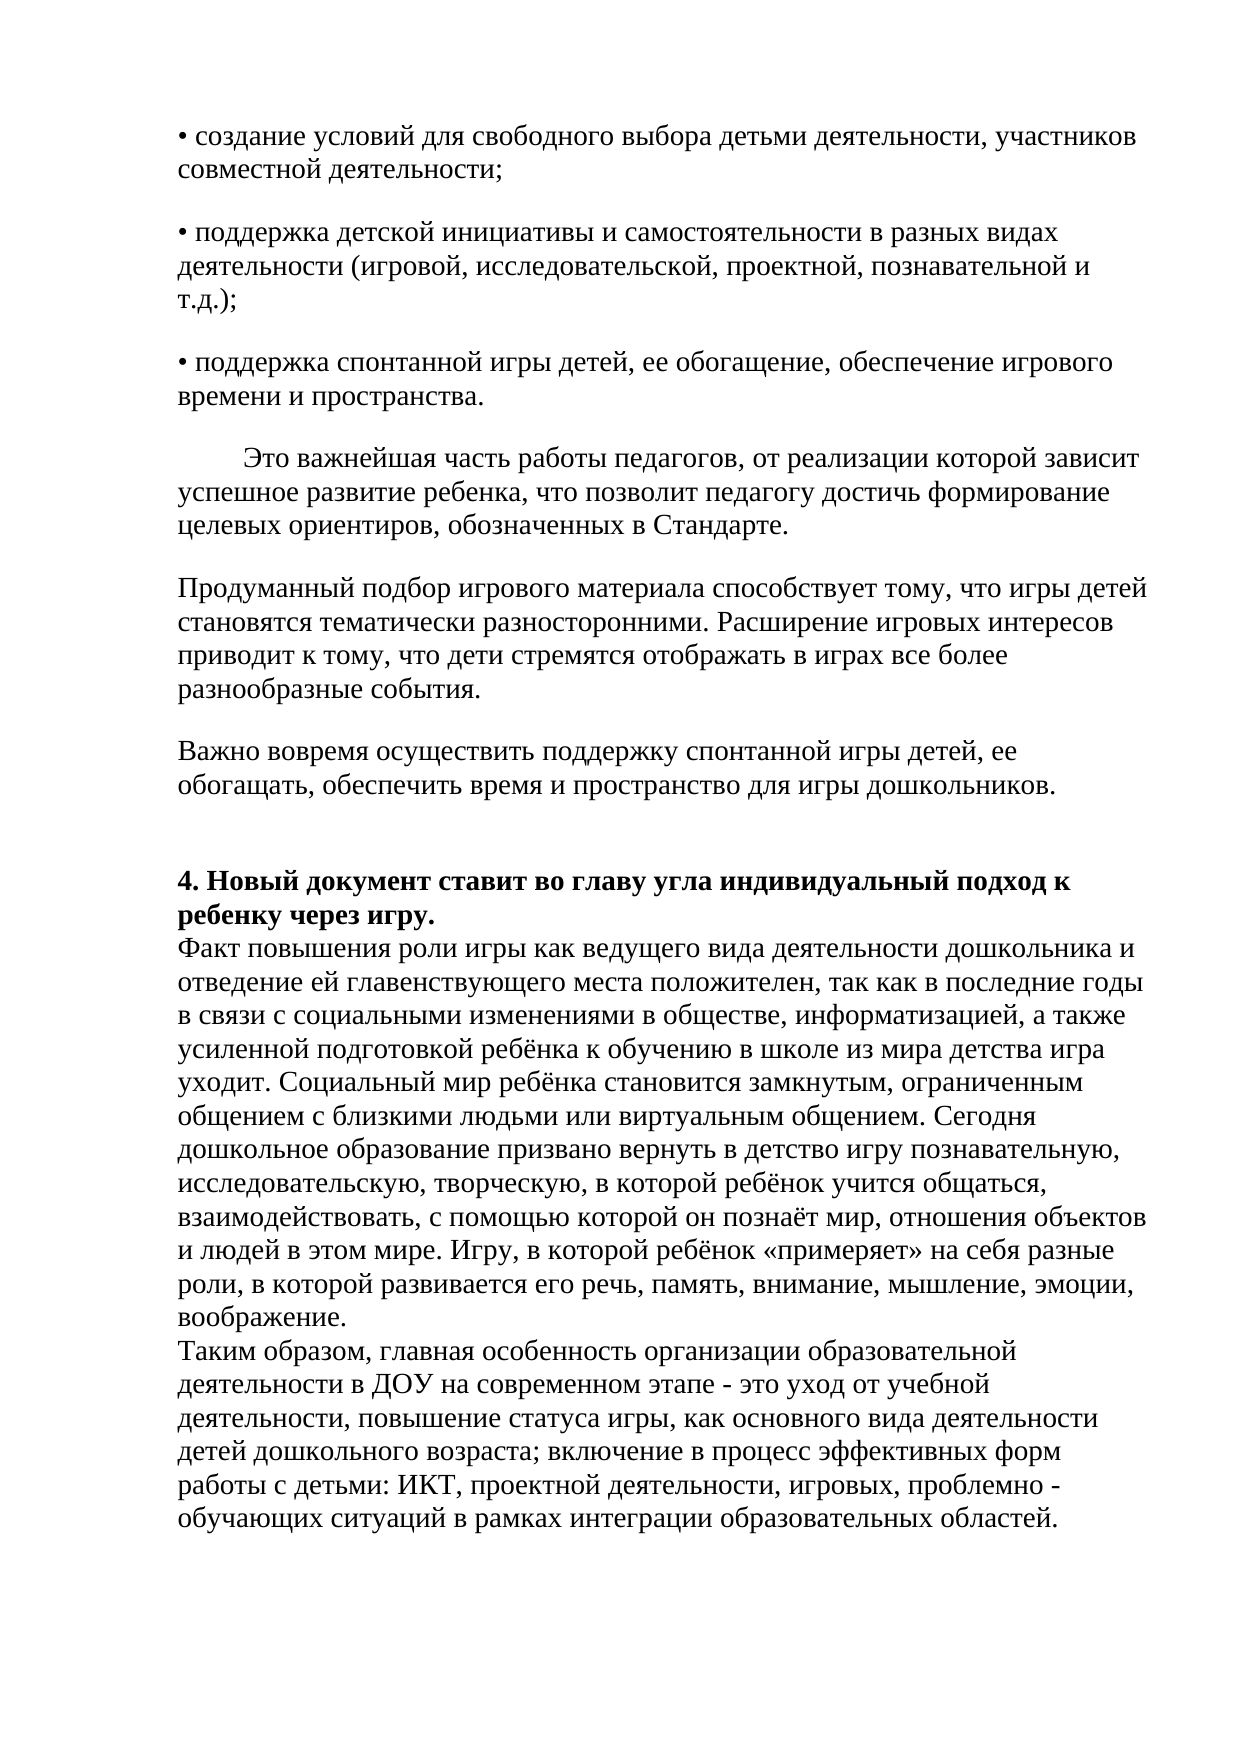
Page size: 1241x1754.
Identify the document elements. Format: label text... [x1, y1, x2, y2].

text Продуманный подбор игрового материала способствует тому, что игры детей становятся тематически разносторонними. Расширение игровых интересов приводит к тому, что дети стремятся отображать в играх все более разнообразные события. [177, 570, 1152, 704]
text Таким образом, главная особенность организации образовательной деятельности в ДОУ на современном этапе - это уход от учебной деятельности, повышение статуса игры, как основного вида деятельности детей дошкольного возраста; включение в процесс эффективных форм работы с детьми: ИКТ, проектной деятельности, игровых, проблемно - обучающих ситуаций в рамках интеграции образовательных областей. [177, 1333, 1152, 1534]
text Важно вовремя осуществить поддержку спонтанной игры детей, ее обогащать, обеспечить время и пространство для игры дошкольников. [177, 733, 1152, 801]
text Это важнейшая часть работы педагогов, от реализации которой зависит успешное развитие ребенка, что позволит педагогу достичь формирование целевых ориентиров, обозначенных в Стандарте. [177, 440, 1152, 541]
text 4. Новый документ ставит во главу угла индивидуальный подход к ребенку через игру. [177, 863, 1152, 930]
text • поддержка спонтанной игры детей, ее обогащение, обеспечение игрового времени и пространства. [177, 344, 1152, 411]
text Факт повышения роли игры как ведущего вида деятельности дошкольника и отведение ей главенствующего места положителен, так как в последние годы в связи с социальными изменениями в обществе, информатизацией, а также усиленной подготовкой ребёнка к обучению в школе из мира детства игра уходит. Социальный мир ребёнка становится замкнутым, ограниченным общением с близкими людьми или виртуальным общением. Сегодня дошкольное образование призвано вернуть в детство игру познавательную, исследовательскую, творческую, в которой ребёнок учится общаться, взаимодействовать, с помощью которой он познаёт мир, отношения объектов и людей в этом мире. Игру, в которой ребёнок «примеряет» на себя разные роли, в которой развивается его речь, память, внимание, мышление, эмоции, воображение. [177, 930, 1152, 1333]
text • создание условий для свободного выбора детьми деятельности, участников совместной деятельности; [177, 118, 1152, 185]
text • поддержка детской инициативы и самостоятельности в разных видах деятельности (игровой, исследовательской, проектной, познавательной и т.д.); [177, 214, 1152, 315]
